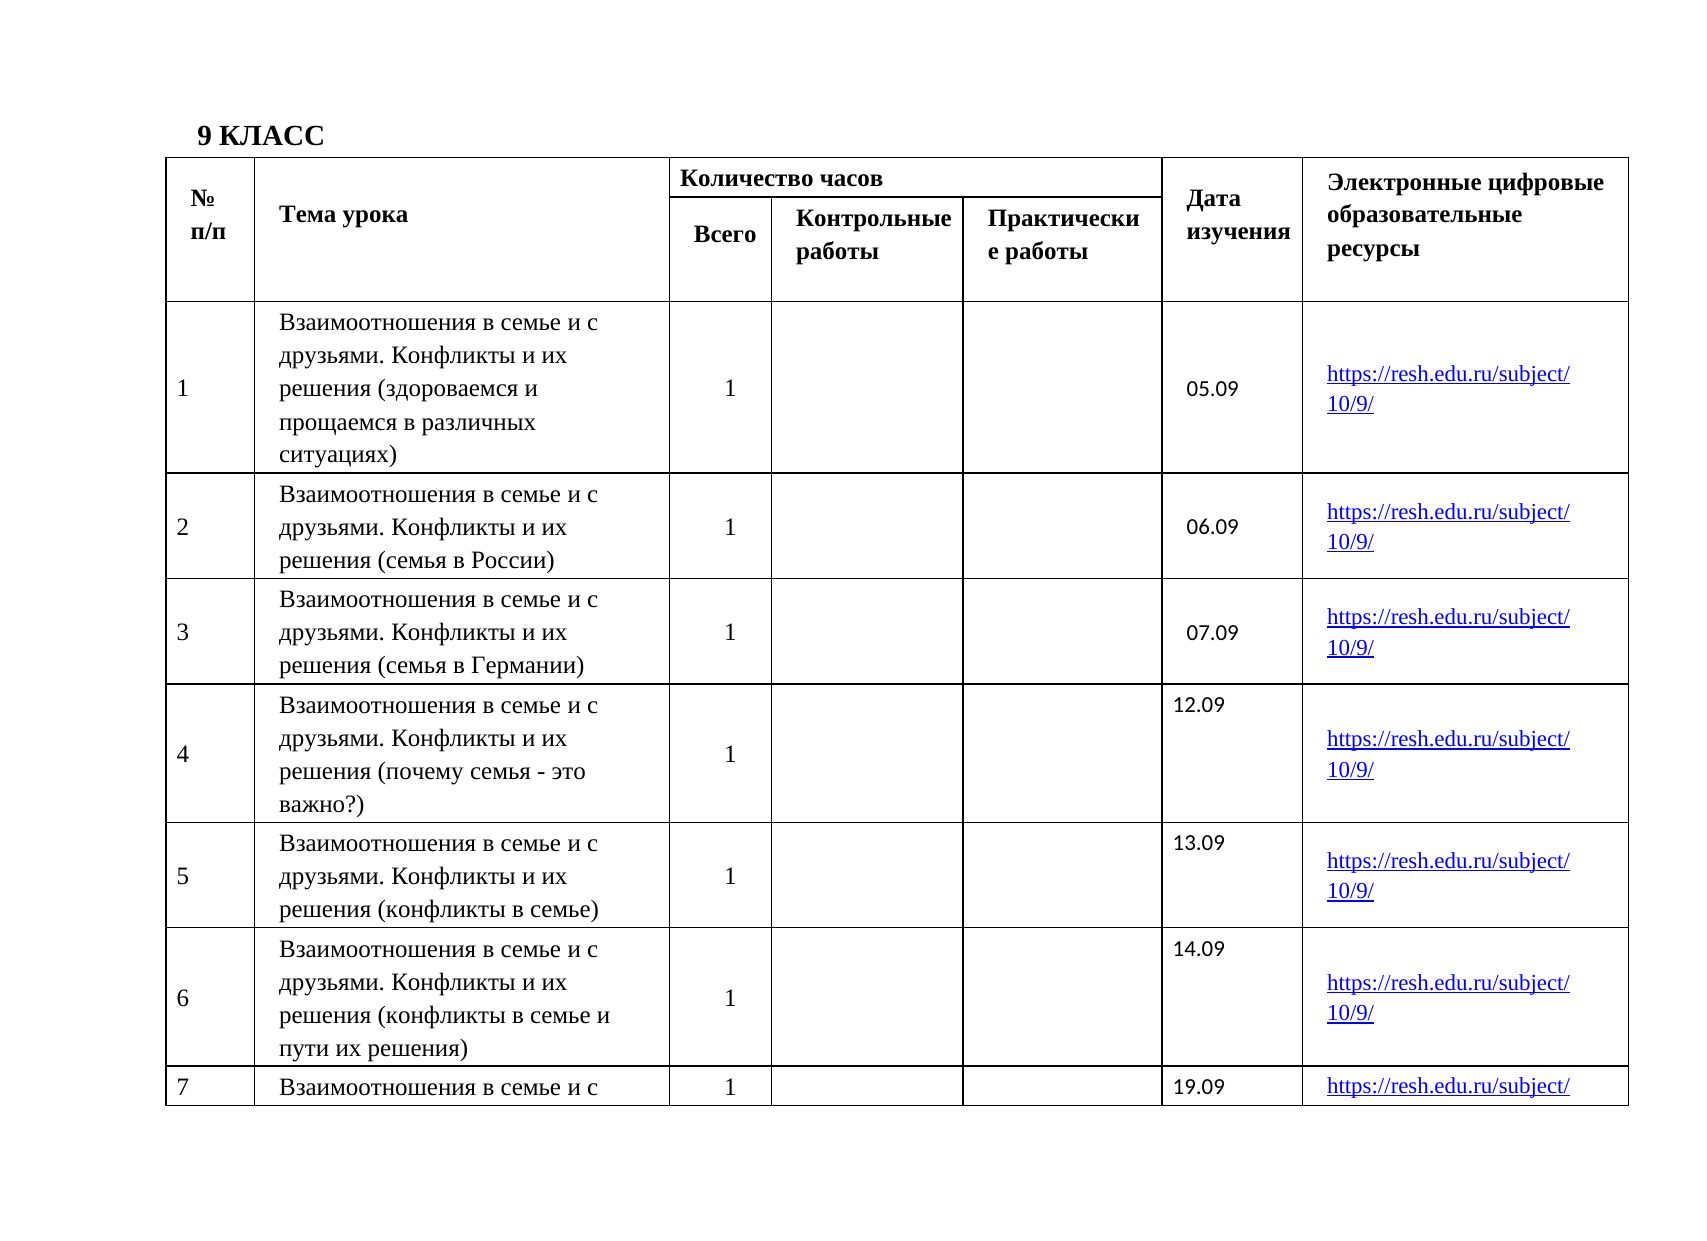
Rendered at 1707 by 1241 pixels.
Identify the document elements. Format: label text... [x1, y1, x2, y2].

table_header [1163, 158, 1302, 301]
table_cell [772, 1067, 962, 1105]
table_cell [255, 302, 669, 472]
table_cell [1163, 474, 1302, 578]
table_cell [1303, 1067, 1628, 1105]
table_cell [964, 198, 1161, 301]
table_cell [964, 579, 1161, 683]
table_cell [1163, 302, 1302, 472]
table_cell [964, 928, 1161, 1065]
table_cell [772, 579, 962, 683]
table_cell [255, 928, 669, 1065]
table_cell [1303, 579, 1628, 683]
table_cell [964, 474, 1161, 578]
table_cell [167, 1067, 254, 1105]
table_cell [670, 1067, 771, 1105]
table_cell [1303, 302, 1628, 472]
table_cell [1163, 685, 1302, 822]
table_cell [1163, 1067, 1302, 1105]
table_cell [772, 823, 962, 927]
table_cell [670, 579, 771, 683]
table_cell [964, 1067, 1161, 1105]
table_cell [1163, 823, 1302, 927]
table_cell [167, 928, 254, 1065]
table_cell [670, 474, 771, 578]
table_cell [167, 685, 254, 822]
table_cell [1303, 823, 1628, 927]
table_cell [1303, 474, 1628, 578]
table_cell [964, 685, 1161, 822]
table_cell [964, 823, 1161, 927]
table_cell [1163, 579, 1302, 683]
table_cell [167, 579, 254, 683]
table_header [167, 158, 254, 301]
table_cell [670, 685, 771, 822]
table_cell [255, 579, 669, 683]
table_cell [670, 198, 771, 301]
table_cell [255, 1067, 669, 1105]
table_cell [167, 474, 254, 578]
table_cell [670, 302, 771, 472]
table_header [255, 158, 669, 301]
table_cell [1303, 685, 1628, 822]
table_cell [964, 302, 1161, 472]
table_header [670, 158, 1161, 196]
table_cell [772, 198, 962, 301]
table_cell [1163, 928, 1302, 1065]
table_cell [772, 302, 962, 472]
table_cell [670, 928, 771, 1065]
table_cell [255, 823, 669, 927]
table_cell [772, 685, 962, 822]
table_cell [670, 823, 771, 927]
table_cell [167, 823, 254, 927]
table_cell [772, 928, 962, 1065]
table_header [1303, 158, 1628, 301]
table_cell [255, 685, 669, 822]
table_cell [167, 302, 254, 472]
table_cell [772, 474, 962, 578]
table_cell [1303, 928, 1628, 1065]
text 9 КЛАСС [190, 118, 1618, 152]
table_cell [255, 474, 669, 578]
